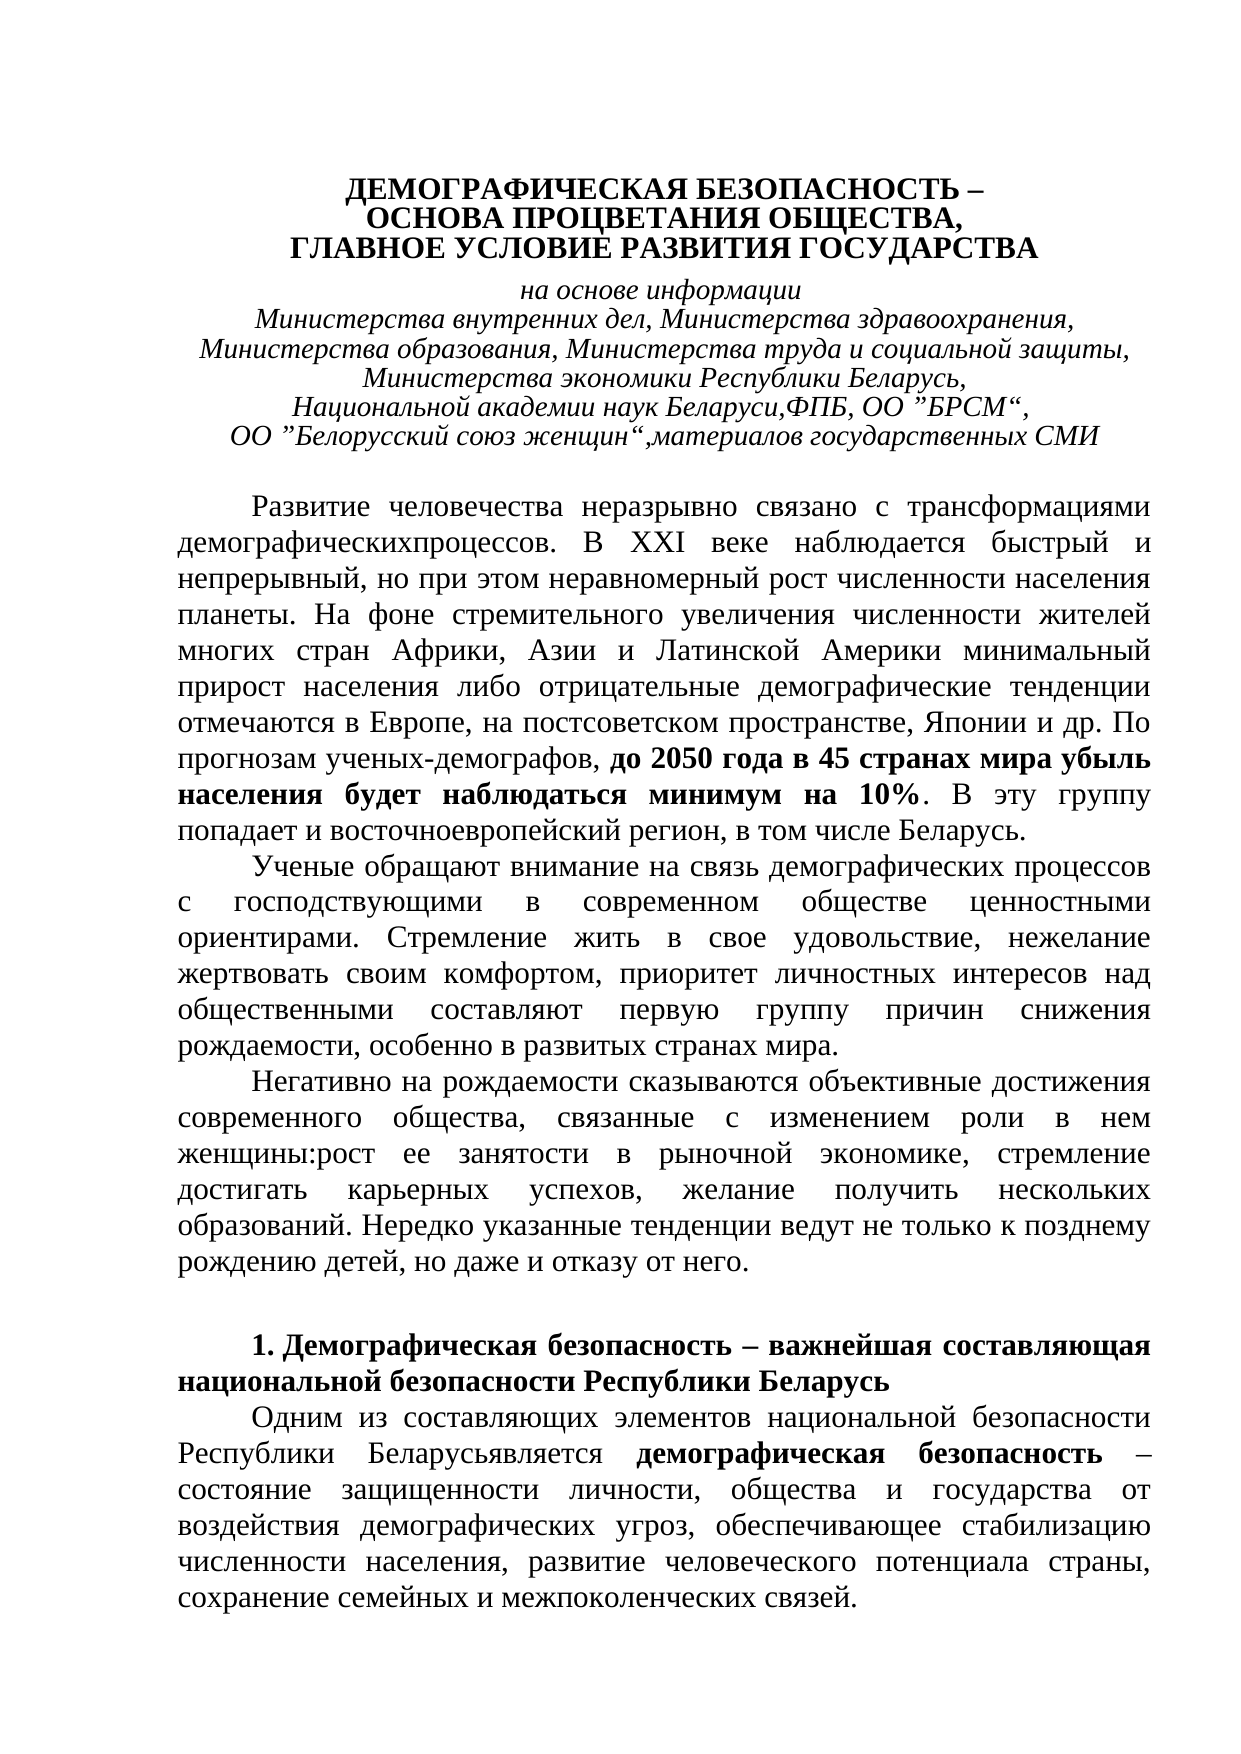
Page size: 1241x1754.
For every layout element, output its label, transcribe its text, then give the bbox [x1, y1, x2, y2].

text ОСНОВА ПРОЦВЕТАНИЯ ОБЩЕСТВА, [177, 206, 1152, 235]
text Негативно на рождаемости сказываются объективные достижения современного общества, связанные с изменением роли в нем женщины:рост ее занятости в рыночной экономике, стремление достигать карьерных успехов, желание получить нескольких образований. Нередко указанные тенденции ведут не только к позднему рождению детей, но даже и отказу от него. [177, 1062, 1152, 1278]
text ГЛАВНОЕ УСЛОВИЕ РАЗВИТИЯ ГОСУДАРСТВА [177, 235, 1152, 264]
text 1. Демографическая безопасность – важнейшая составляющая национальной безопасности Республики Беларусь [177, 1326, 1152, 1398]
text на основе информации Министерства внутренних дел, Министерства здравоохранения, Министерства образования, Министерства труда и социальной защиты, Министерства экономики Республики Беларусь, [177, 276, 1152, 393]
text ДЕМОГРАФИЧЕСКАЯ БЕЗОПАСНОСТЬ – [177, 176, 1152, 206]
text Развитие человечества неразрывно связано с трансформациями демографическихпроцессов. В XXI веке наблюдается быстрый и непрерывный, но при этом неравномерный рост численности населения планеты. На фоне стремительного увеличения численности жителей многих стран Африки, Азии и Латинской Америки минимальный прирост населения либо отрицательные демографические тенденции отмечаются в Европе, на постсоветском пространстве, Японии и др. По прогнозам ученых-демографов, до 2050 года в 45 странах мира убыль населения будет наблюдаться минимум на 10%. В эту группу попадает и восточноевропейский регион, в том числе Беларусь. [177, 487, 1152, 847]
text Ученые обращают внимание на связь демографических процессов с господствующими в современном обществе ценностными ориентирами. Стремление жить в свое удовольствие, нежелание жертвовать своим комфортом, приоритет личностных интересов над общественными составляют первую группу причин снижения рождаемости, особенно в развитых странах мира. [177, 847, 1152, 1062]
text Одним из составляющих элементов национальной безопасности Республики Беларусьявляется демографическая безопасность – состояние защищенности личности, общества и государства от воздействия демографических угроз, обеспечивающее стабилизацию численности населения, развитие человеческого потенциала страны, сохранение семейных и межпоколенческих связей. [177, 1398, 1152, 1614]
text Национальной академии наук Беларуси,ФПБ, ОО ”БРСМ“, ОО ”Белорусский союз женщин“,материалов государственных СМИ [177, 393, 1152, 451]
